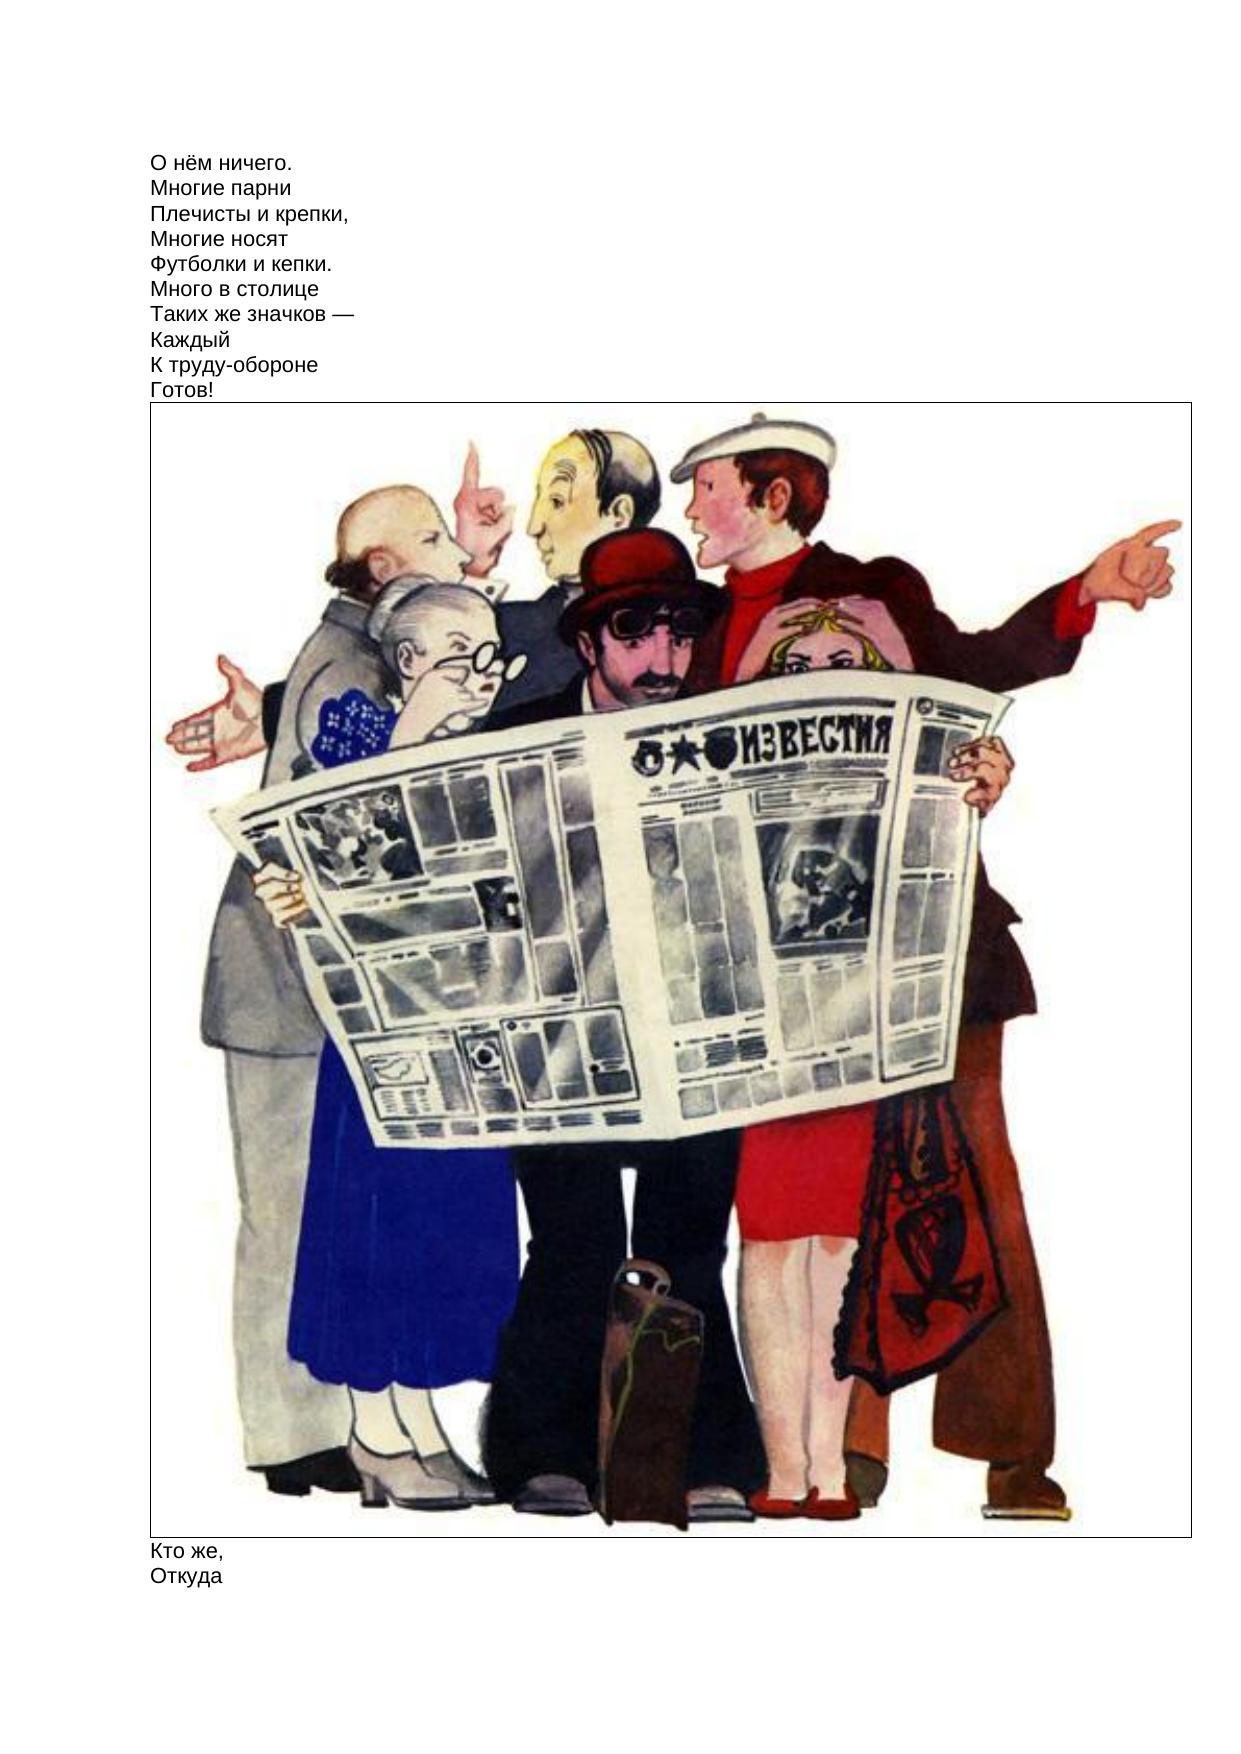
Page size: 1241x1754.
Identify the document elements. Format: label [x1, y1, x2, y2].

text [150, 150, 1090, 401]
picture [151, 403, 1191, 1537]
text [150, 1538, 1090, 1588]
